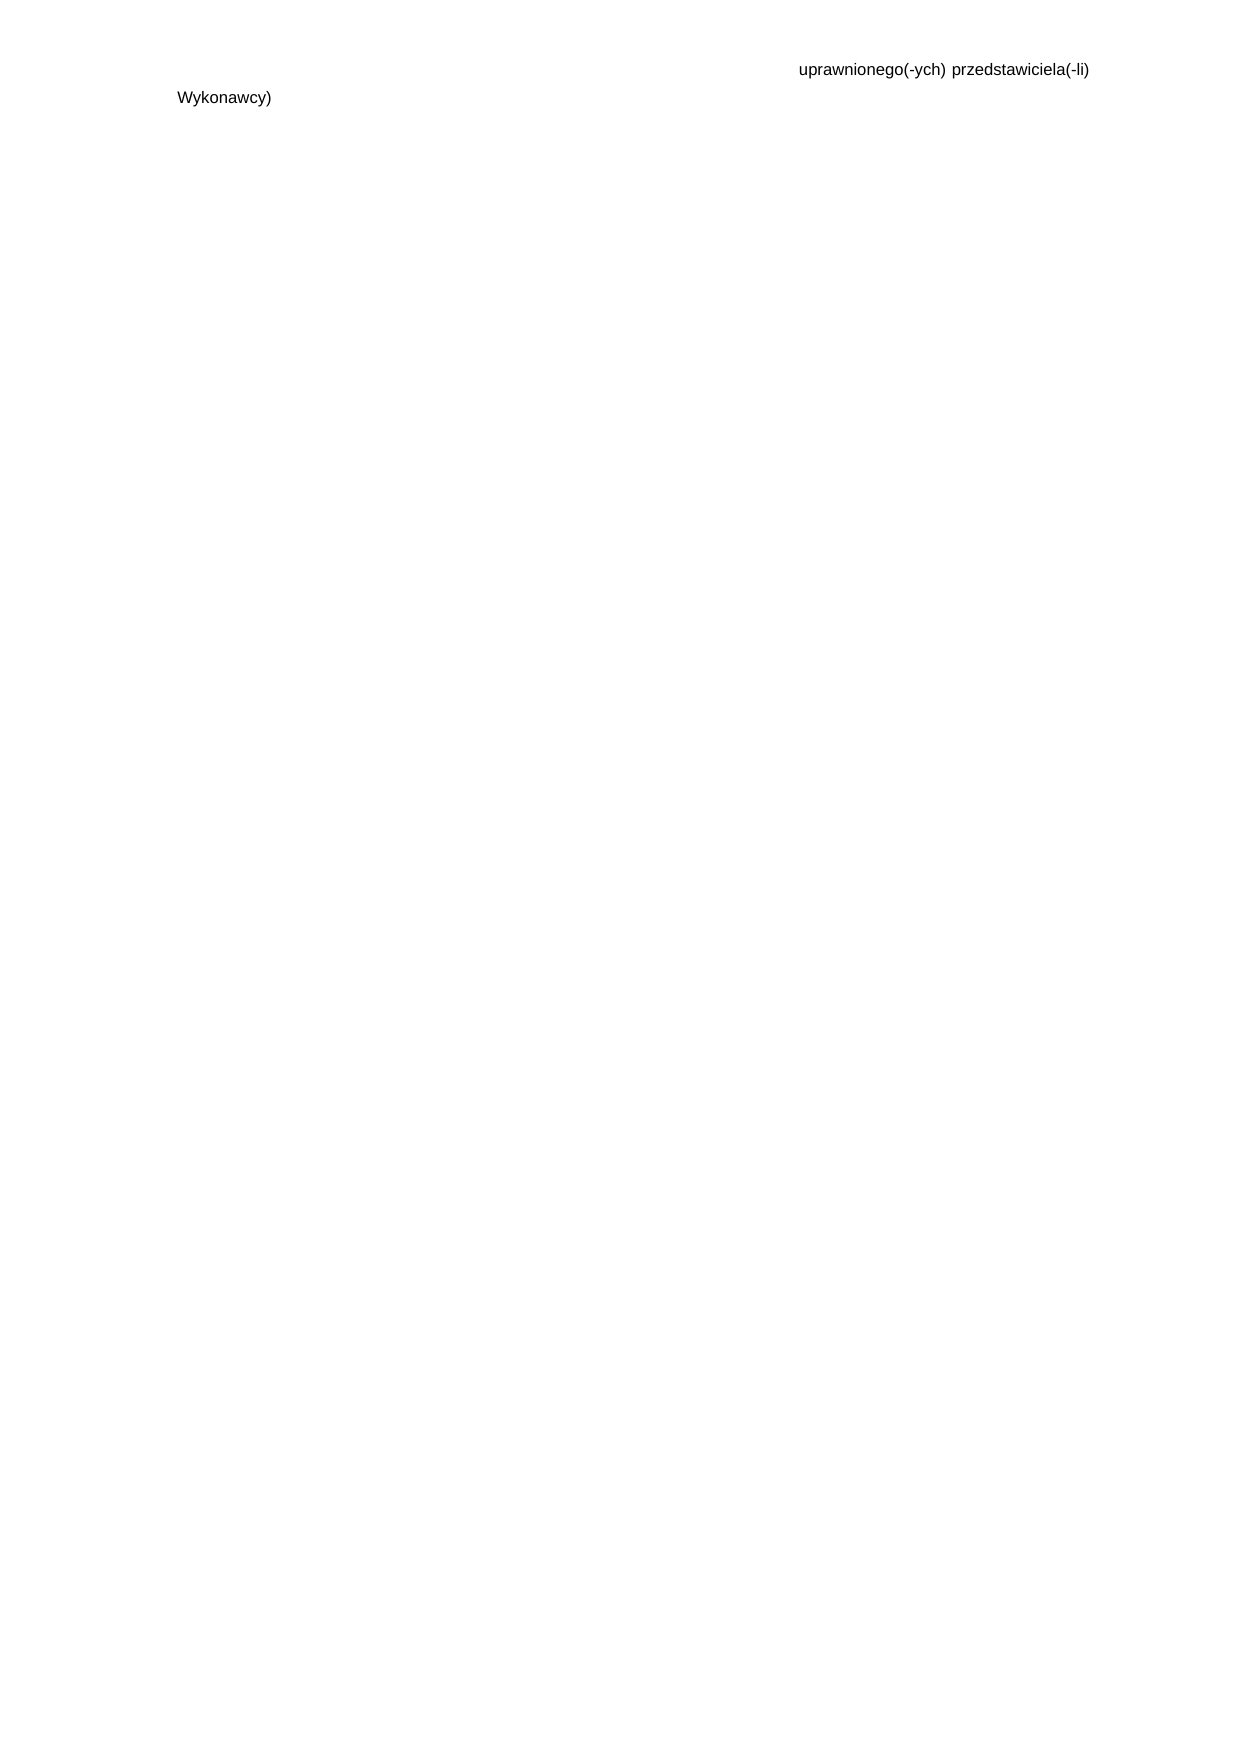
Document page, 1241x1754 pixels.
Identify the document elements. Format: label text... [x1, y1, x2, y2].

text uprawnionego(-ych) przedstawiciela(-li) Wykonawcy) [177, 59, 1093, 117]
